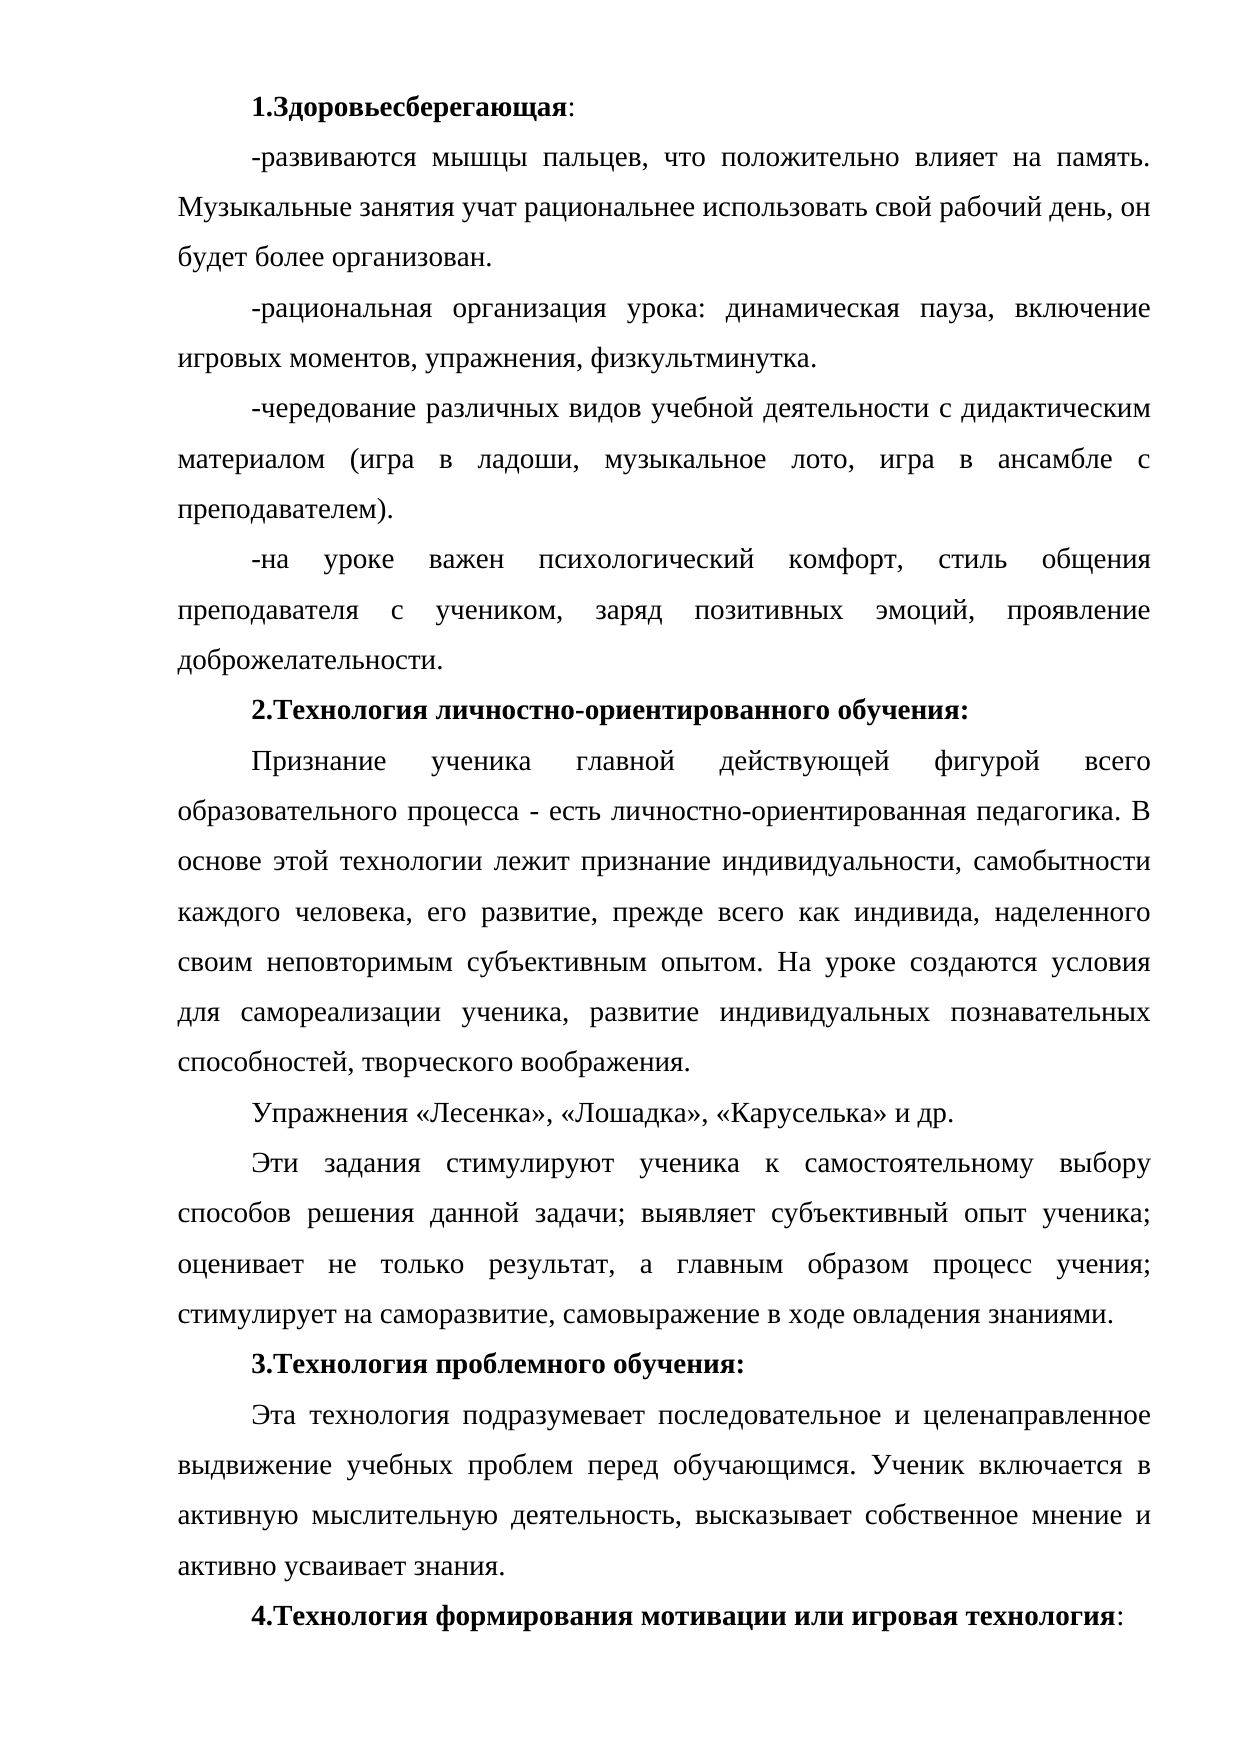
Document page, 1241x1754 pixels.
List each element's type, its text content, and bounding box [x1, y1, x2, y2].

text 3.Технология проблемного обучения: [177, 1346, 1152, 1380]
text 1.Здоровьесберегающая: [177, 89, 1152, 122]
text Упражнения «Лесенка», «Лошадка», «Каруселька» и др. [177, 1095, 1152, 1128]
text -на уроке важен психологический комфорт, стиль общения преподавателя с учеником, заряд позитивных эмоций, проявление доброжелательности. [177, 541, 1152, 676]
text -рациональная организация урока: динамическая пауза, включение игровых моментов, упражнения, физкультминутка. [177, 290, 1152, 374]
text Эта технология подразумевает последовательное и целенаправленное выдвижение учебных проблем перед обучающимся. Ученик включается в активную мыслительную деятельность, высказывает собственное мнение и активно усваивает знания. [177, 1397, 1152, 1581]
text 4.Технология формирования мотивации или игровая технология: [177, 1598, 1152, 1632]
text 2.Технология личностно-ориентированного обучения: [177, 692, 1152, 726]
text Эти задания стимулируют ученика к самостоятельному выбору способов решения данной задачи; выявляет субъективный опыт ученика; оценивает не только результат, а главным образом процесс учения; стимулирует на саморазвитие, самовыражение в ходе овладения знаниями. [177, 1145, 1152, 1330]
text -чередование различных видов учебной деятельности с дидактическим материалом (игра в ладоши, музыкальное лото, игра в ансамбле с преподавателем). [177, 391, 1152, 525]
text Признание ученика главной действующей фигурой всего образовательного процесса - есть личностно-ориентированная педагогика. В основе этой технологии лежит признание индивидуальности, самобытности каждого человека, его развитие, прежде всего как индивида, наделенного своим неповторимым субъективным опытом. На уроке создаются условия для самореализации ученика, развитие индивидуальных познавательных способностей, творческого воображения. [177, 743, 1152, 1078]
text -развиваются мышцы пальцев, что положительно влияет на память. Музыкальные занятия учат рациональнее использовать свой рабочий день, он будет более организован. [177, 139, 1152, 273]
